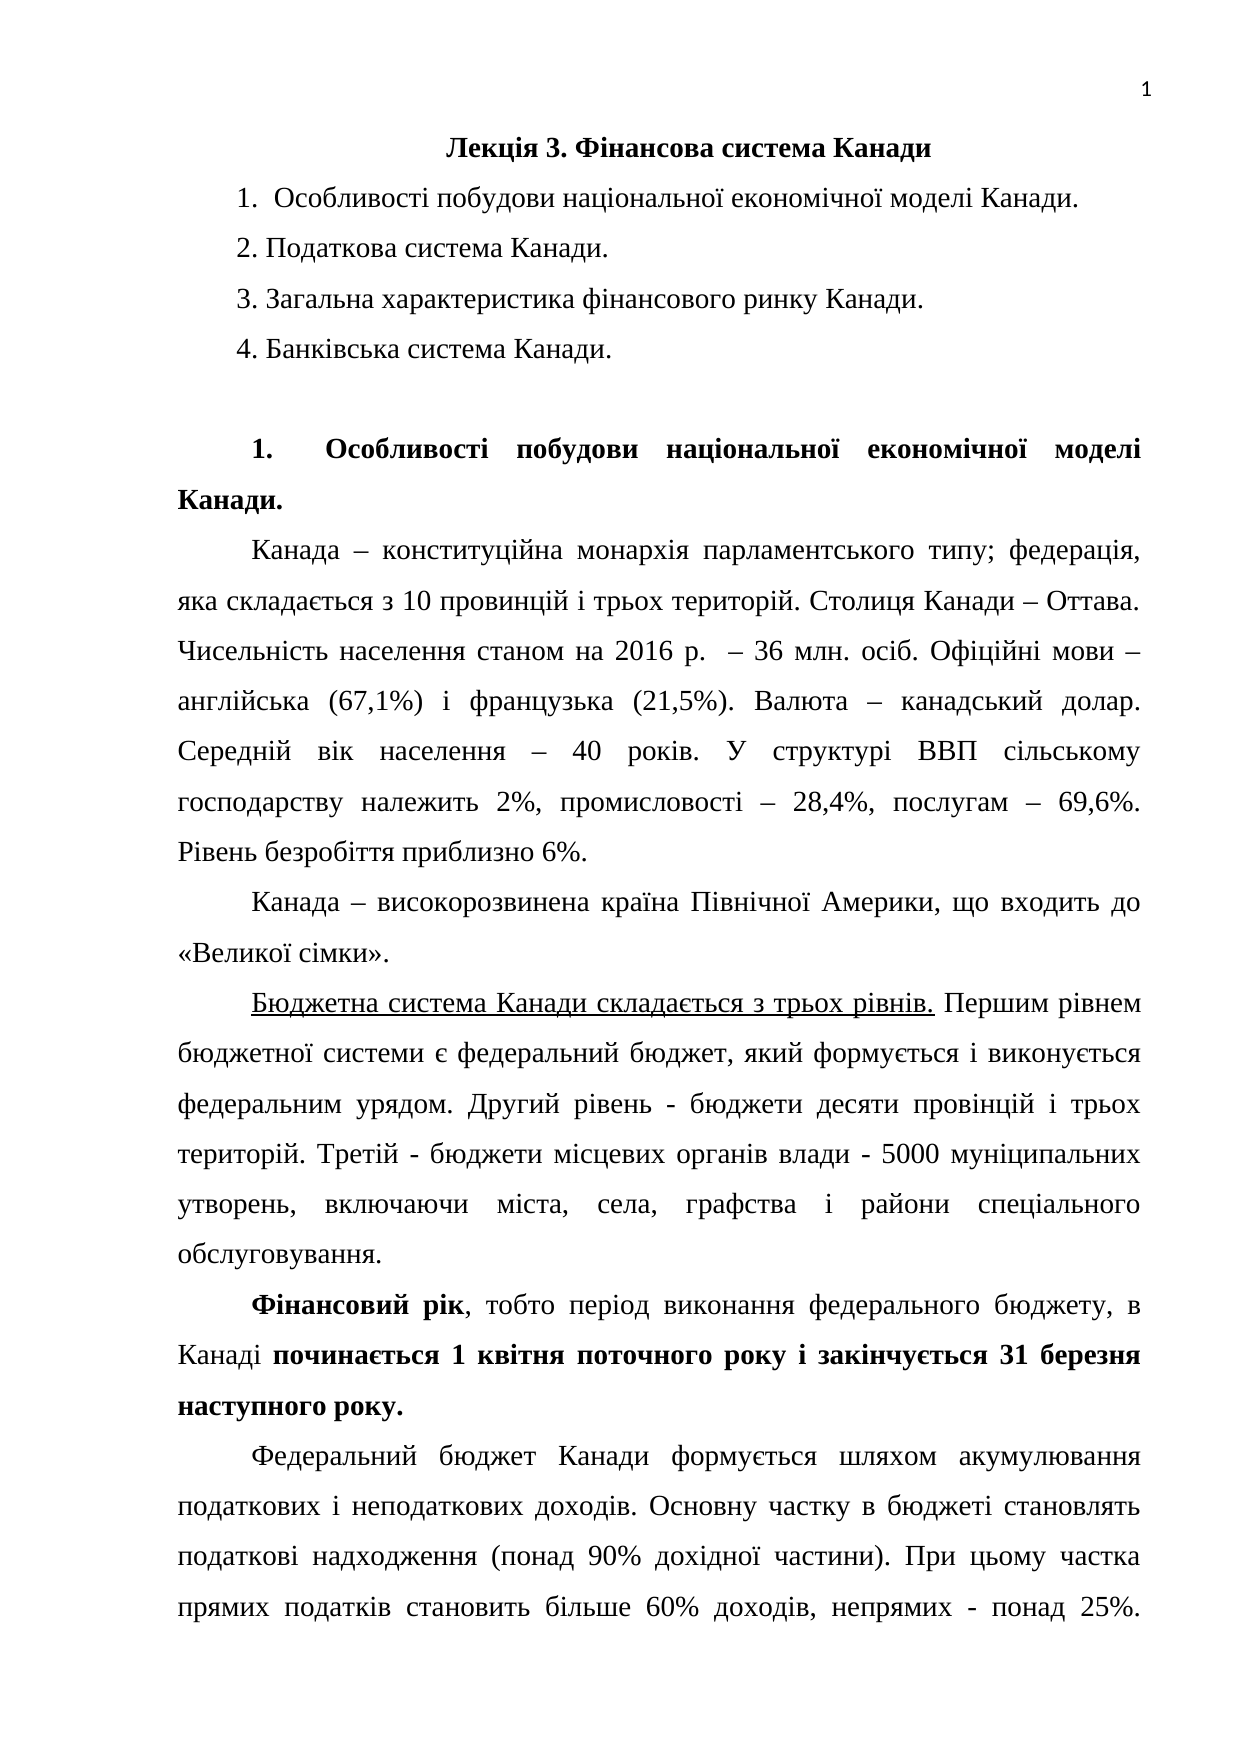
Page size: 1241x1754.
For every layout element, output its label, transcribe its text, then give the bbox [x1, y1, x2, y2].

list Особливості побудови національної економічної моделі Канади. [177, 432, 1142, 516]
text 4. Банківська система Канади. [177, 331, 1142, 364]
list Особливості побудови національної економічної моделі Канади. [236, 180, 1142, 214]
text Канада – високорозвинена країна Північної Америки, що входить до «Великої сімки». [177, 884, 1142, 968]
text Фінансовий рік, тобто період виконання федерального бюджету, в Канаді починається 1 квітня поточного року і закінчується 31 березня наступного року. [177, 1287, 1142, 1421]
text Бюджетна система Канади складається з трьох рівнів. Першим рівнем бюджетної системи є федеральний бюджет, який формується і виконується федеральним урядом. Другий рівень - бюджети десяти провінцій і трьох територій. Третій - бюджети місцевих органів влади - 5000 муніципальних утворень, включаючи міста, села, графства і райони спеціального обслуговування. [177, 985, 1142, 1270]
text 3. Загальна характеристика фінансового ринку Канади. [177, 281, 1142, 314]
text Лекція 3. Фінансова система Канади [177, 130, 1142, 163]
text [177, 1438, 1142, 1622]
text 2. Податкова система Канади. [236, 230, 1142, 264]
text Канада – конституційна монархія парламентського типу; федерація, яка складається з 10 провинцій і трьох територій. Столиця Канади – Оттава. Чисельність населення станом на 2016 р. – 36 млн. осіб. Офіційні мови – англійська (67,1%) і французька (21,5%). Валюта – канадський долар. Середній вік населення – 40 років. У структурі ВВП сільському господарству належить 2%, промисловості – 28,4%, послугам – 69,6%. Рівень безробіття приблизно 6%. [177, 532, 1142, 868]
